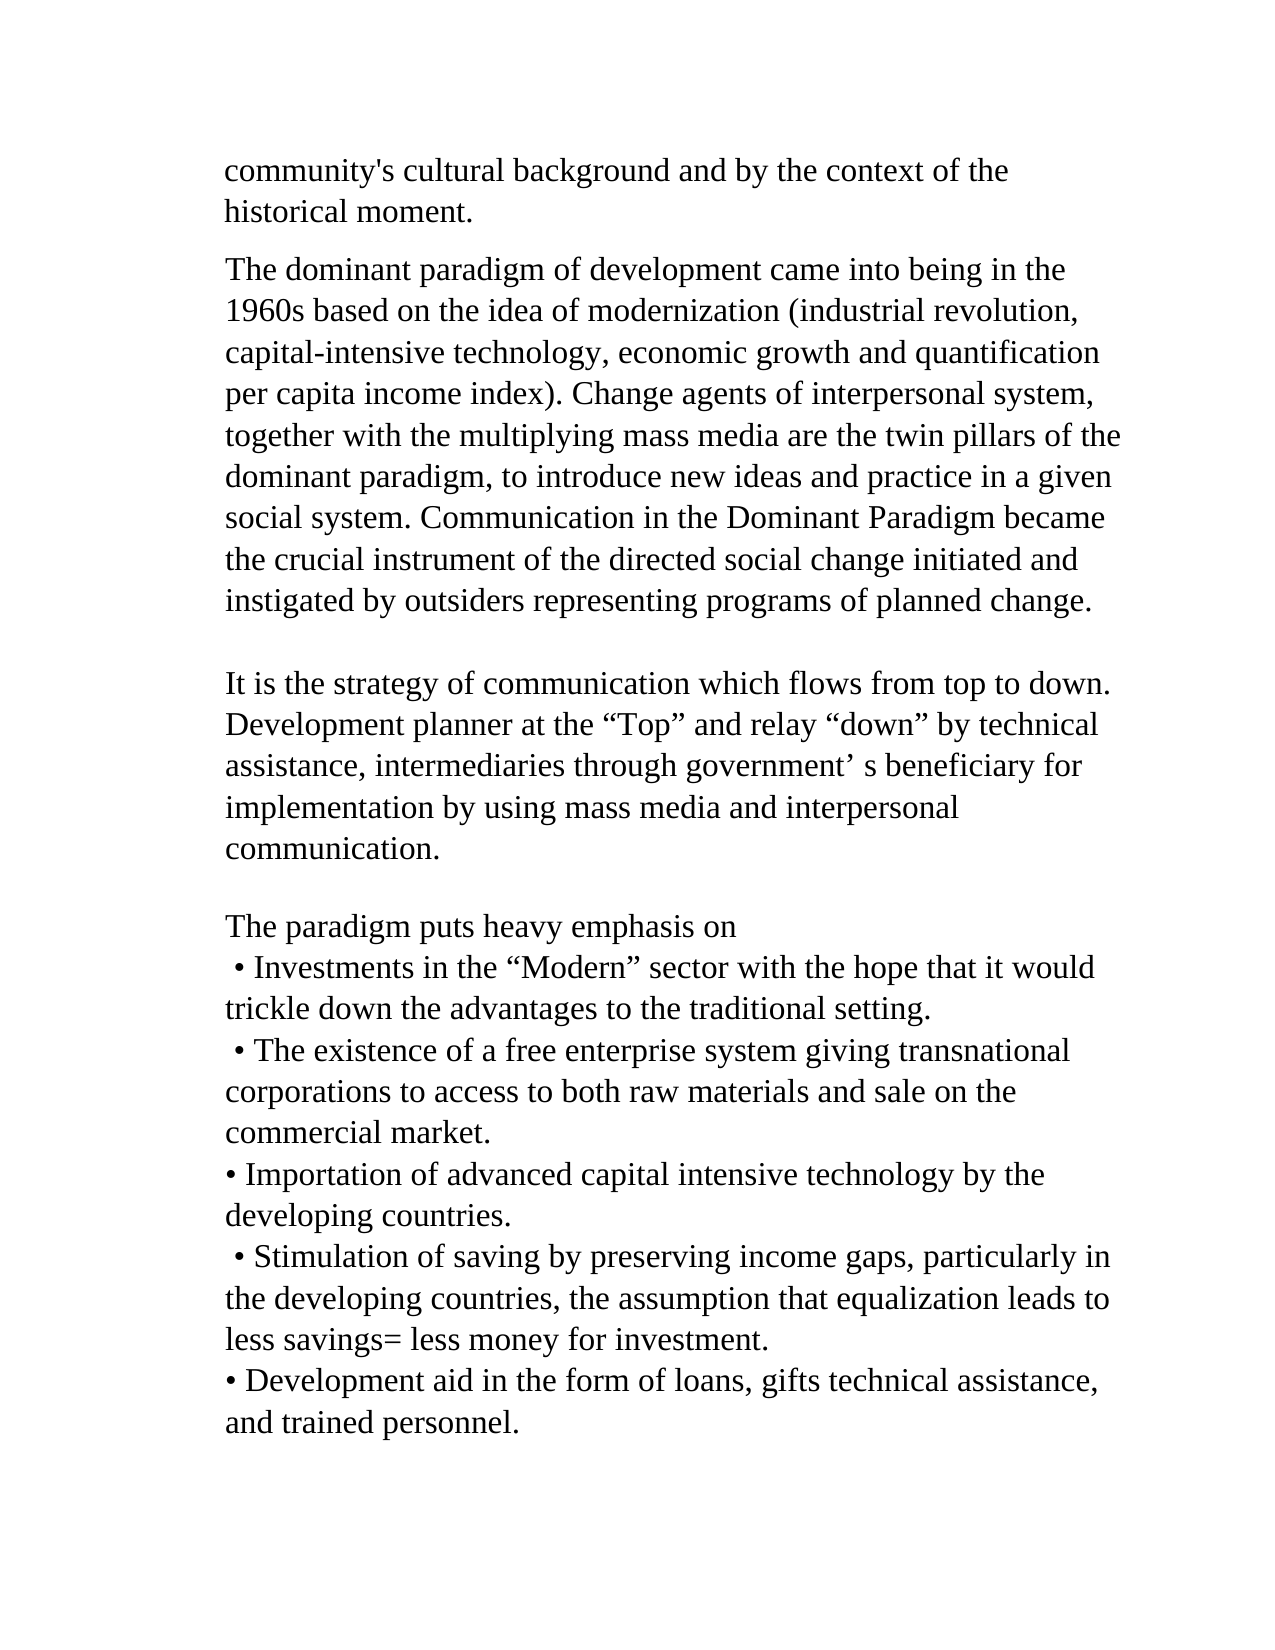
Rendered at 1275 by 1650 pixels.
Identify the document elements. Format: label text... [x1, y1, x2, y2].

list • The existence of a free enterprise system giving transnational corporations to access to both raw materials and sale on the commercial market. [225, 1030, 1125, 1151]
list The dominant paradigm of development came into being in the 1960s based on the idea of modernization (industrial revolution, capital-intensive technology, economic growth and quantification per capita income index). Change agents of interpersonal system, together with the multiplying mass media are the twin pillars of the dominant paradigm, to introduce new ideas and practice in a given social system. Communication in the Dominant Paradigm became the crucial instrument of the directed social change initiated and instigated by outsiders representing programs of planned change. [225, 249, 1125, 618]
list • Investments in the “Modern” sector with the hope that it would trickle down the advantages to the traditional setting. [225, 947, 1125, 1027]
list • Development aid in the form of loans, gifts technical assistance, and trained personnel. [225, 1361, 1125, 1440]
list • Importation of advanced capital intensive technology by the developing countries. [225, 1154, 1125, 1234]
list It is the strategy of communication which flows from top to down. Development planner at the “Top” and relay “down” by technical assistance, intermediaries through government’ s beneficiary for implementation by using mass media and interpersonal communication. [225, 663, 1125, 867]
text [224, 150, 1125, 230]
list The paradigm puts heavy emphasis on [225, 906, 1125, 944]
list • Stimulation of saving by preserving income gaps, particularly in the developing countries, the assumption that equalization leads to less savings= less money for investment. [225, 1237, 1125, 1358]
